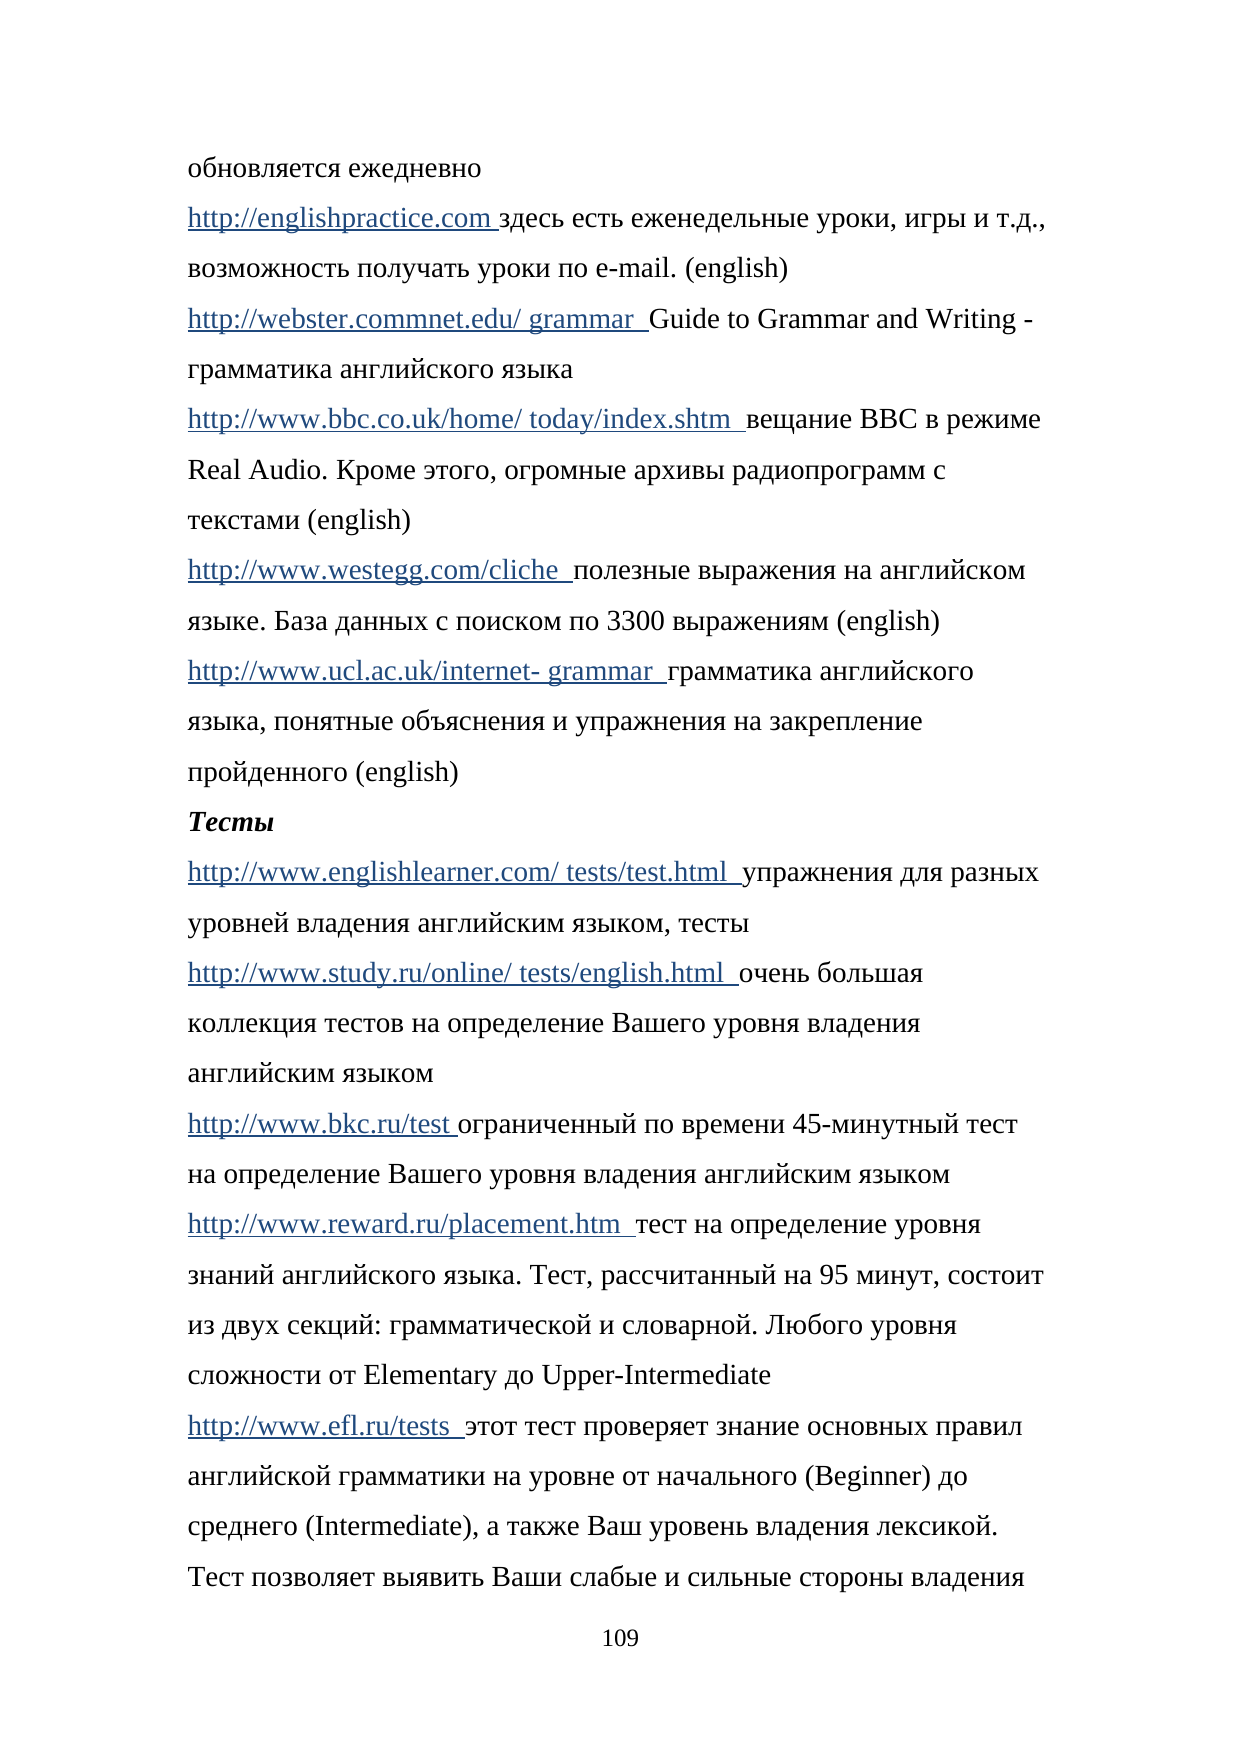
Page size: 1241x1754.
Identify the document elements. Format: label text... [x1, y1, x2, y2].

text http://www.reward.ru/placement.htm тест на определение уровня знаний английского языка. Тест, рассчитанный на 95 минут, состоит из двух секций: грамматической и словарной. Любого уровня сложности от Elementary до Upper-Intermediate [187, 1207, 1053, 1391]
text http://www.englishlearner.com/ tests/test.html упражнения для разных уровней владения английским языком, тесты [187, 854, 1053, 938]
text http://www.westegg.com/cliche полезные выражения на английском языке. База данных с поиском по 3300 выражениям (english) [187, 552, 1053, 636]
text http://www.bkc.ru/test ограниченный по времени 45-минутный тест на определение Вашего уровня владения английским языком [187, 1106, 1053, 1190]
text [187, 1408, 1053, 1592]
text http://www.bbc.co.uk/home/ today/index.shtm вещание ВВС в режиме Real Audio. Кроме этого, огромные архивы радиопрограмм с текстами (english) [187, 402, 1053, 536]
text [187, 150, 1053, 183]
text http://englishpractice.com здесь есть еженедельные уроки, игры и т.д., возможность получать уроки по e-mail. (еnglish) [187, 200, 1053, 284]
text http://webster.commnet.edu/ grammar Guide to Grammar and Writing - грамматика английского языка [187, 301, 1053, 385]
text http://www.ucl.ac.uk/internet- grammar грамматика английского языка, понятные объяснения и упражнения на закрепление пройденного (english) [187, 653, 1053, 787]
text Тесты [187, 804, 1053, 838]
text http://www.study.ru/online/ tests/english.html очень большая коллекция тестов на определение Вашего уровня владения английским языком [187, 955, 1053, 1089]
